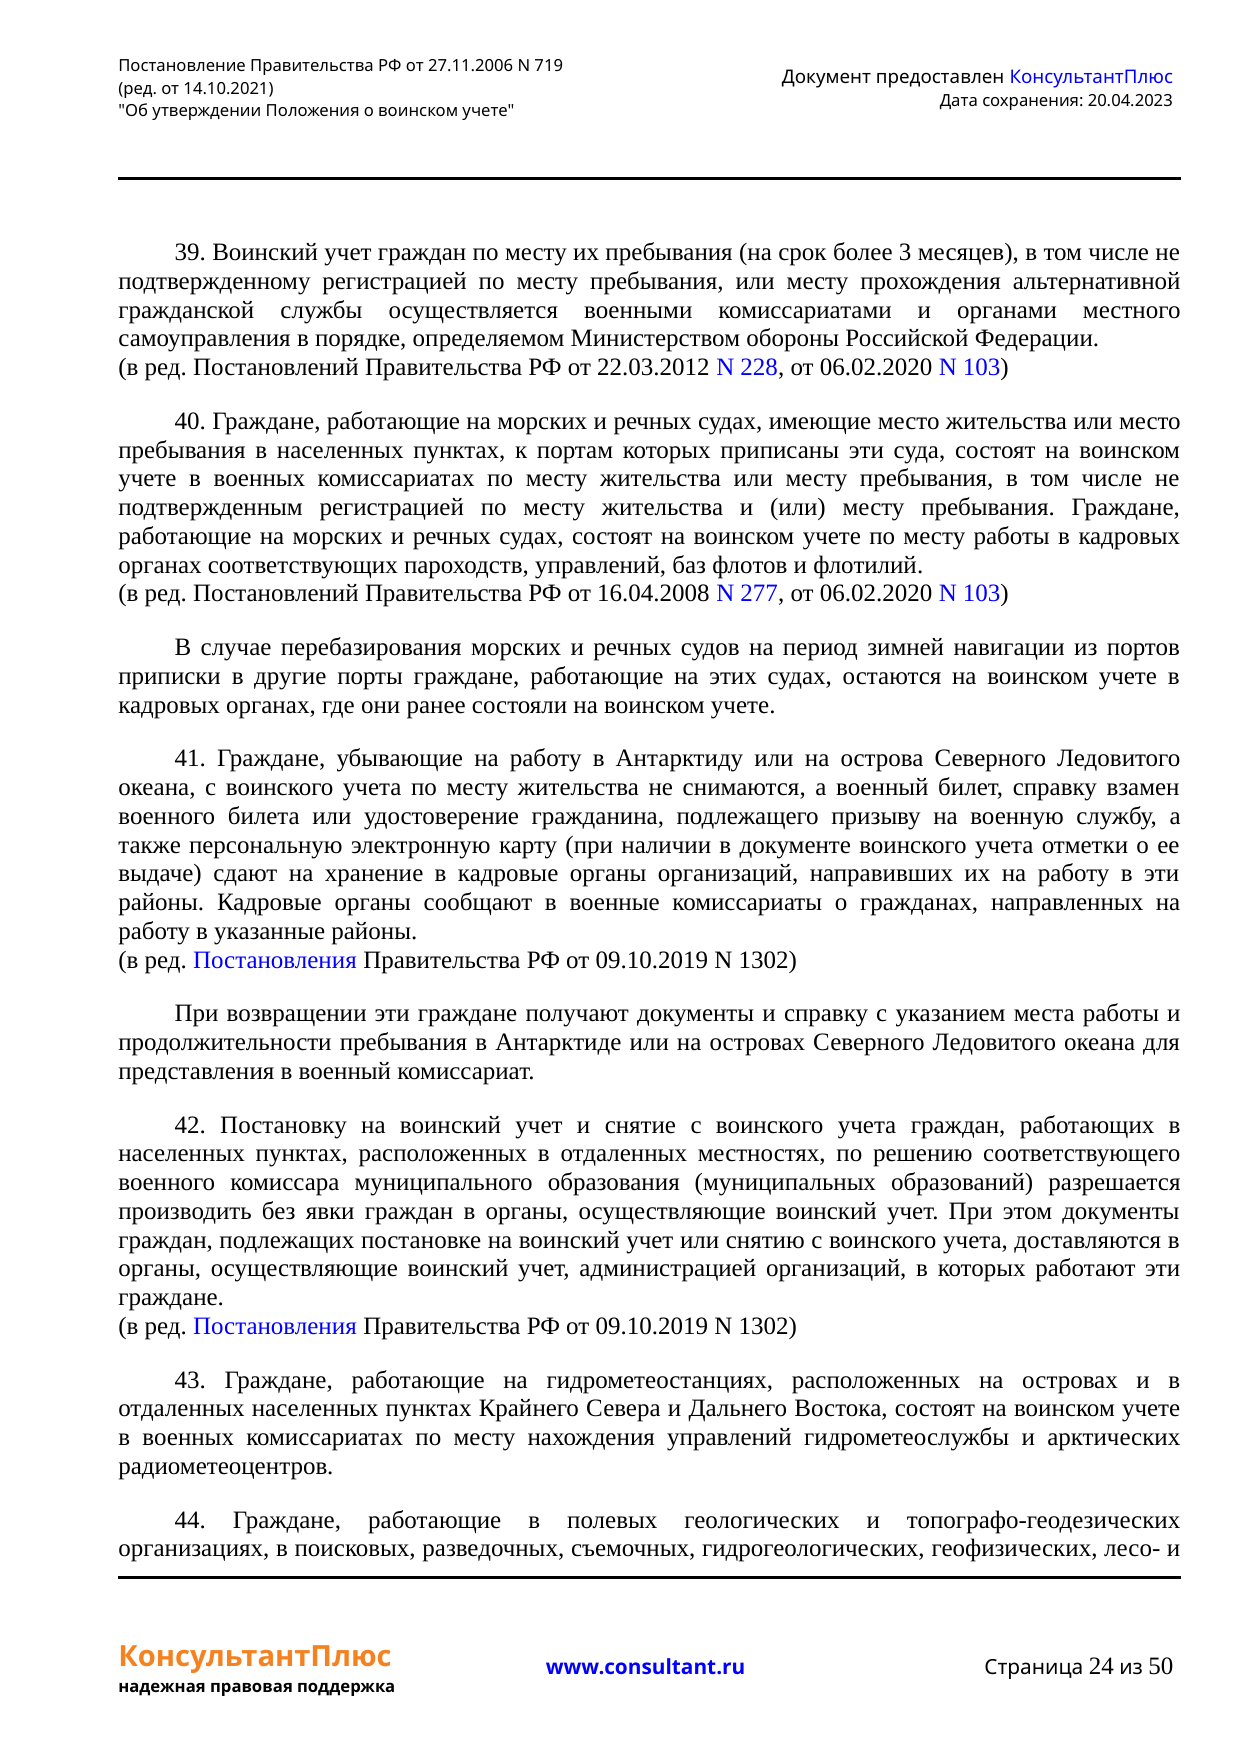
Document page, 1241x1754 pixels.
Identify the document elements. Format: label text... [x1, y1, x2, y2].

text В случае перебазирования морских и речных судов на период зимней навигации из портов приписки в другие порты граждане, работающие на этих судах, остаются на воинском учете в кадровых органах, где они ранее состояли на воинском учете. [118, 632, 1181, 718]
text 40. Граждане, работающие на морских и речных судах, имеющие место жительства или место пребывания в населенных пунктах, к портам которых приписаны эти суда, состоят на воинском учете в военных комиссариатах по месту жительства или месту пребывания, в том числе не подтвержденным регистрацией по месту жительства и (или) месту пребывания. Граждане, работающие на морских и речных судах, состоят на воинском учете по месту работы в кадровых органах соответствующих пароходств, управлений, баз флотов и флотилий. [118, 406, 1181, 578]
text (в ред. Постановления Правительства РФ от 09.10.2019 N 1302) [118, 1311, 1181, 1340]
text (в ред. Постановлений Правительства РФ от 16.04.2008 N 277, от 06.02.2020 N 103) [118, 578, 1181, 607]
text (в ред. Постановления Правительства РФ от 09.10.2019 N 1302) [118, 945, 1181, 973]
text При возвращении эти граждане получают документы и справку с указанием места работы и продолжительности пребывания в Антарктиде или на островах Северного Ледовитого океана для представления в военный комиссариат. [118, 998, 1181, 1085]
text 39. Воинский учет граждан по месту их пребывания (на срок более 3 месяцев), в том числе не подтвержденному регистрацией по месту пребывания, или месту прохождения альтернативной гражданской службы осуществляется военными комиссариатами и органами местного самоуправления в порядке, определяемом Министерством обороны Российской Федерации. [118, 237, 1181, 352]
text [118, 1505, 1181, 1562]
text 41. Граждане, убывающие на работу в Антарктиду или на острова Северного Ледовитого океана, с воинского учета по месту жительства не снимаются, а военный билет, справку взамен военного билета или удостоверение гражданина, подлежащего призыву на военную службу, а также персональную электронную карту (при наличии в документе воинского учета отметки о ее выдаче) сдают на хранение в кадровые органы организаций, направивших их на работу в эти районы. Кадровые органы сообщают в военные комиссариаты о гражданах, направленных на работу в указанные районы. [118, 743, 1181, 945]
text (в ред. Постановлений Правительства РФ от 22.03.2012 N 228, от 06.02.2020 N 103) [118, 352, 1181, 381]
text 42. Постановку на воинский учет и снятие с воинского учета граждан, работающих в населенных пунктах, расположенных в отдаленных местностях, по решению соответствующего военного комиссара муниципального образования (муниципальных образований) разрешается производить без явки граждан в органы, осуществляющие воинский учет. При этом документы граждан, подлежащих постановке на воинский учет или снятию с воинского учета, доставляются в органы, осуществляющие воинский учет, администрацией организаций, в которых работают эти граждане. [118, 1110, 1181, 1311]
text 43. Граждане, работающие на гидрометеостанциях, расположенных на островах и в отдаленных населенных пунктах Крайнего Севера и Дальнего Востока, состоят на воинском учете в военных комиссариатах по месту нахождения управлений гидрометеослужбы и арктических радиометеоцентров. [118, 1365, 1181, 1480]
